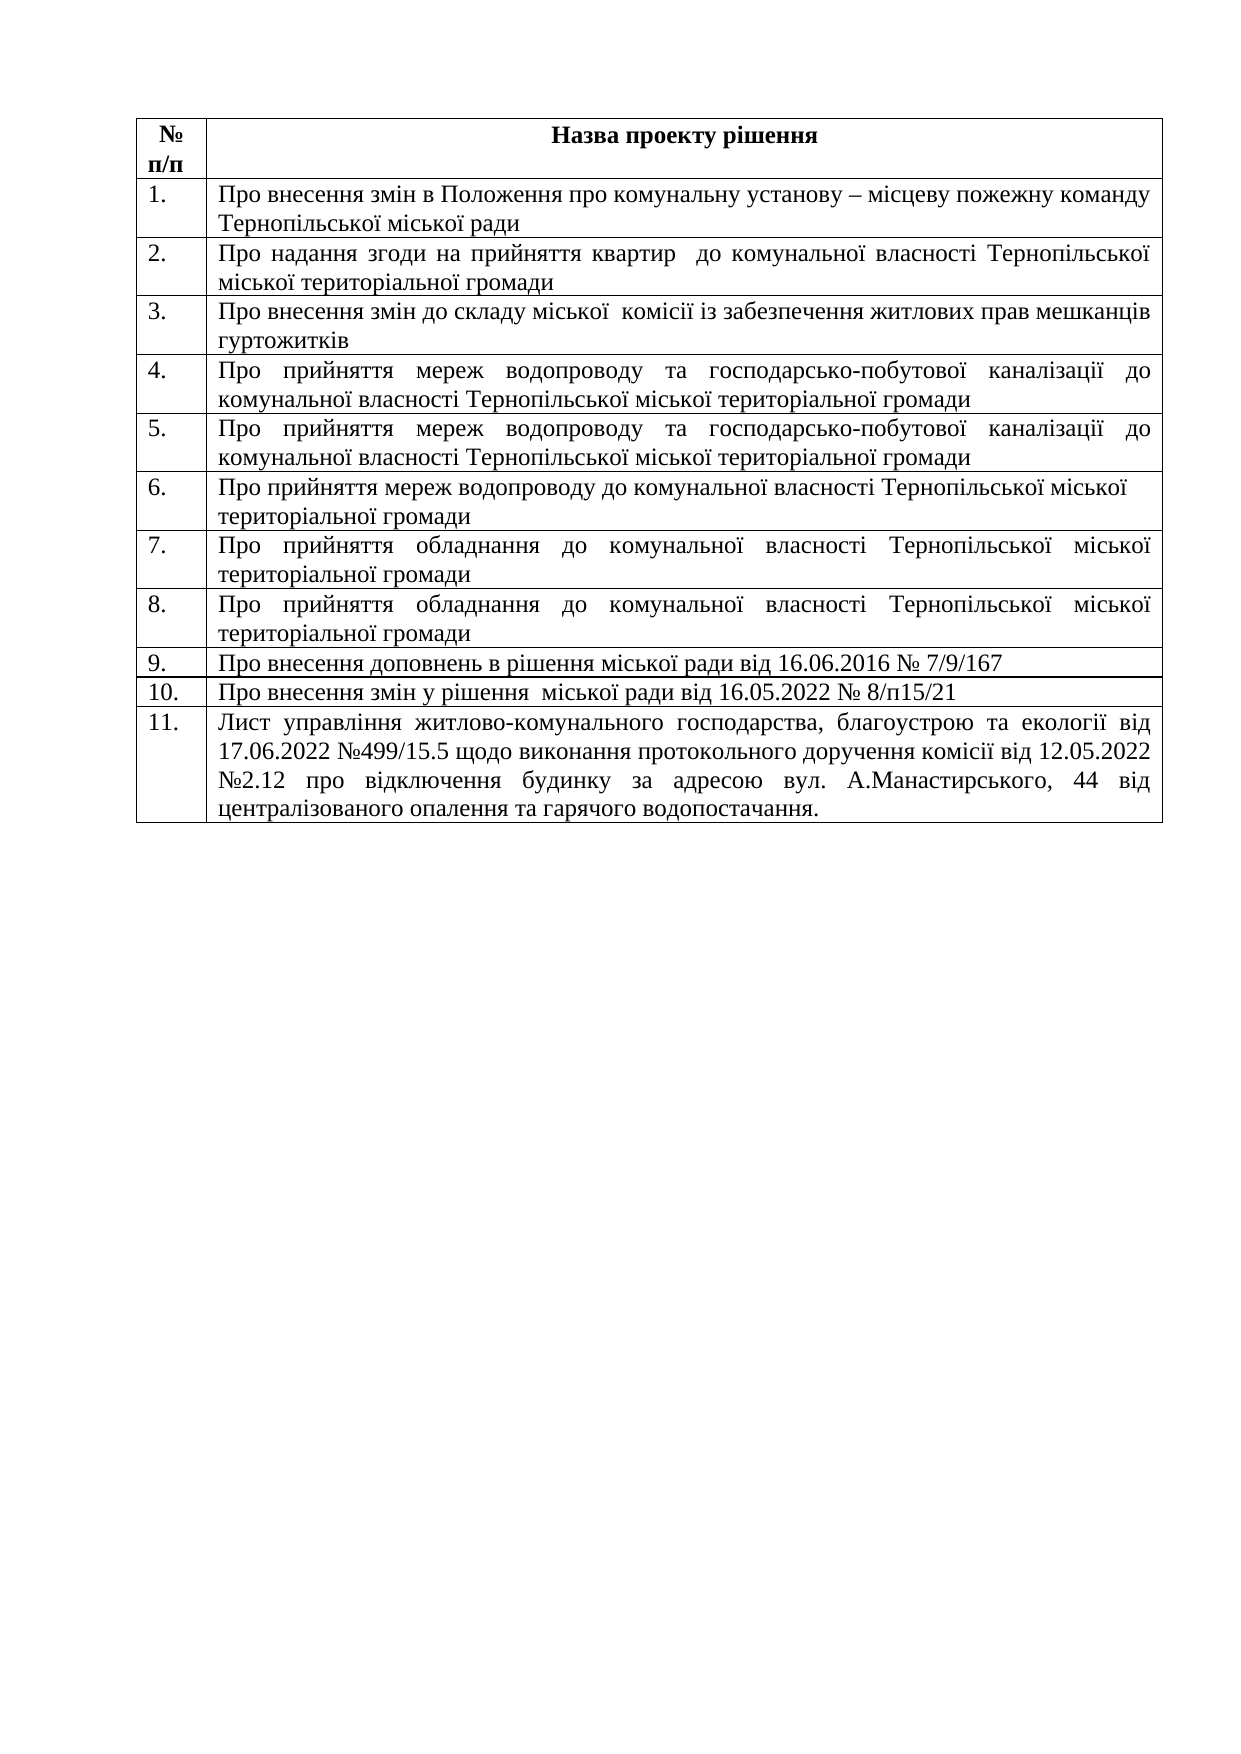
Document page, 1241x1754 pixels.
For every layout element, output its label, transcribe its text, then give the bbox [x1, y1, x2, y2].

table_cell Про прийняття мереж водопроводу та господарсько-побутової каналізації до комунальної власності Тернопільської міської територіальної громади [207, 414, 1162, 471]
table_cell [137, 531, 206, 588]
table_cell [137, 414, 206, 471]
table_cell [137, 678, 206, 706]
table_cell Про прийняття обладнання до комунальної власності Тернопільської міської територіальної громади [207, 589, 1162, 647]
table_cell Лист управління житлово-комунального господарства, благоустрою та екології від 17.06.2022 №499/15.5 щодо виконання протокольного доручення комісії від 12.05.2022 №2.12 про відключення будинку за адресою вул. А.Манастирського, 44 від централізованого опалення та гарячого водопостачання. [207, 707, 1162, 822]
table_header Назва проекту рішення [207, 119, 1162, 178]
table_cell [137, 707, 206, 822]
table_cell [137, 238, 206, 295]
table_cell Про прийняття мереж водопроводу та господарсько-побутової каналізації до комунальної власності Тернопільської міської територіальної громади [207, 355, 1162, 412]
table_cell Про внесення змін в Положення про комунальну установу – місцеву пожежну команду Тернопільської міської ради [207, 179, 1162, 237]
table_header № п/п [137, 119, 206, 178]
table_cell [137, 296, 206, 354]
table_cell [137, 589, 206, 647]
table_cell Про внесення доповнень в рішення міської ради від 16.06.2016 № 7/9/167 [207, 648, 1162, 676]
table_cell [137, 648, 206, 676]
table_cell Про надання згоди на прийняття квартир до комунальної власності Тернопільської міської територіальної громади [207, 238, 1162, 295]
table_cell Про прийняття обладнання до комунальної власності Тернопільської міської територіальної громади [207, 531, 1162, 588]
table_cell Про внесення змін у рішення міської ради від 16.05.2022 № 8/п15/21 [207, 678, 1162, 706]
table_cell [137, 355, 206, 412]
table_cell Про внесення змін до складу міської комісії із забезпечення житлових прав мешканців гуртожитків [207, 296, 1162, 354]
table_cell [137, 472, 206, 529]
table_cell [137, 179, 206, 237]
table_cell Про прийняття мереж водопроводу до комунальної власності Тернопільської міської територіальної громади [207, 472, 1162, 529]
